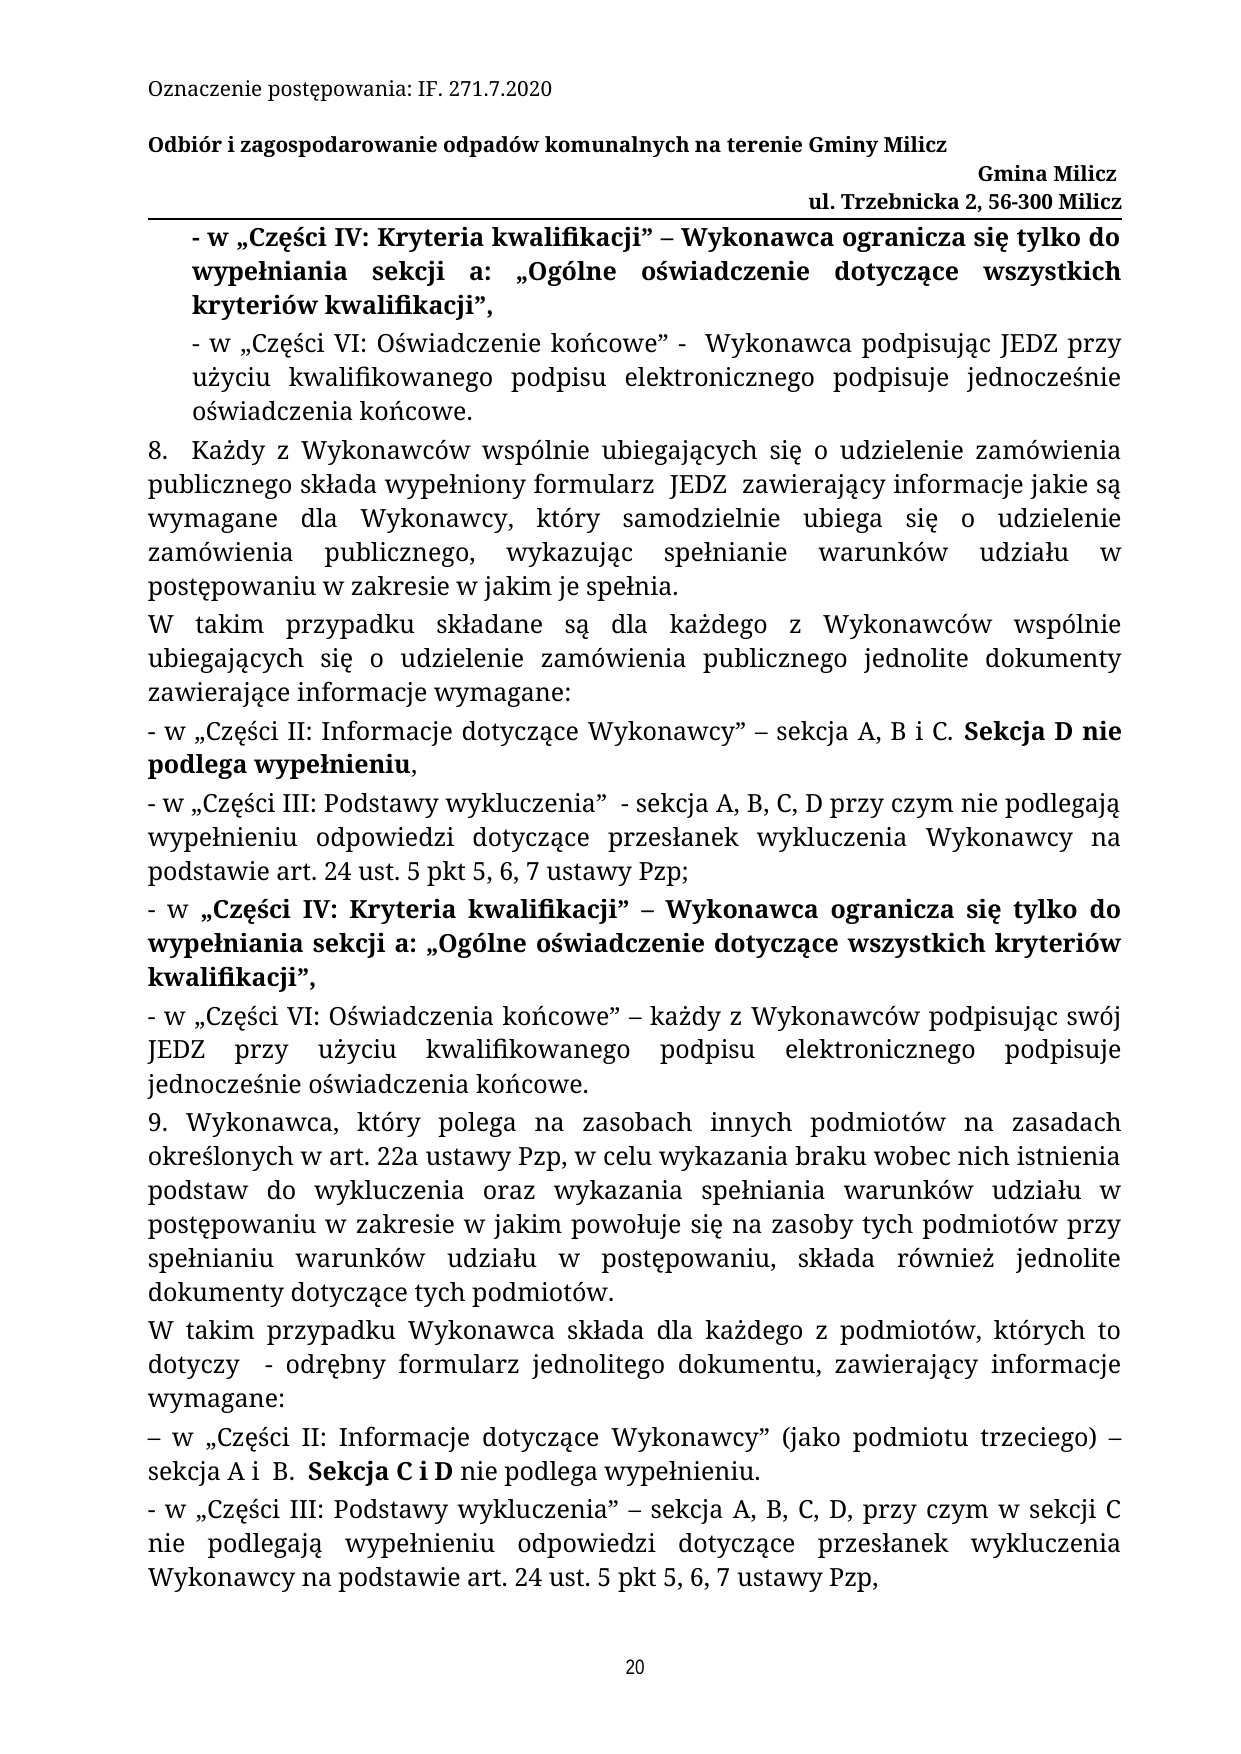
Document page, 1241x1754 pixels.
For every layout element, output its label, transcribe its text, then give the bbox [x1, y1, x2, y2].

text 9. Wykonawca, który polega na zasobach innych podmiotów na zasadach określonych w art. 22a ustawy Pzp, w celu wykazania braku wobec nich istnienia podstaw do wykluczenia oraz wykazania spełniania warunków udziału w postępowaniu w zakresie w jakim powołuje się na zasoby tych podmiotów przy spełnianiu warunków udziału w postępowaniu, składa również jednolite dokumenty dotyczące tych podmiotów. [148, 1104, 1122, 1309]
text 8. Każdy z Wykonawców wspólnie ubiegających się o udzielenie zamówienia publicznego składa wypełniony formularz JEDZ zawierający informacje jakie są wymagane dla Wykonawcy, który samodzielnie ubiega się o udzielenie zamówienia publicznego, wykazując spełnianie warunków udziału w postępowaniu w zakresie w jakim je spełnia. [148, 432, 1122, 603]
text - w „Części III: Podstawy wykluczenia” - sekcja A, B, C, D przy czym nie podlegają wypełnieniu odpowiedzi dotyczące przesłanek wykluczenia Wykonawcy na podstawie art. 24 ust. 5 pkt 5, 6, 7 ustawy Pzp; [148, 785, 1122, 888]
text - w „Części VI: Oświadczenia końcowe” – każdy z Wykonawców podpisując swój JEDZ przy użyciu kwalifikowanego podpisu elektronicznego podpisuje jednocześnie oświadczenia końcowe. [148, 998, 1122, 1100]
text W takim przypadku składane są dla każdego z Wykonawców wspólnie ubiegających się o udzielenie zamówienia publicznego jednolite dokumenty zawierające informacje wymagane: [148, 607, 1122, 709]
text - w „Części IV: Kryteria kwalifikacji” – Wykonawca ogranicza się tylko do wypełniania sekcji a: „Ogólne oświadczenie dotyczące wszystkich kryteriów kwalifikacji”, [148, 892, 1122, 994]
text - w „Części III: Podstawy wykluczenia” – sekcja A, B, C, D, przy czym w sekcji C nie podlegają wypełnieniu odpowiedzi dotyczące przesłanek wykluczenia Wykonawcy na podstawie art. 24 ust. 5 pkt 5, 6, 7 ustawy Pzp, [148, 1492, 1122, 1594]
text W takim przypadku Wykonawca składa dla każdego z podmiotów, których to dotyczy - odrębny formularz jednolitego dokumentu, zawierający informacje wymagane: [148, 1313, 1122, 1415]
text - w „Części VI: Oświadczenie końcowe” - Wykonawca podpisując JEDZ przy użyciu kwalifikowanego podpisu elektronicznego podpisuje jednocześnie oświadczenia końcowe. [192, 326, 1122, 428]
text - w „Części IV: Kryteria kwalifikacji” – Wykonawca ogranicza się tylko do wypełniania sekcji a: „Ogólne oświadczenie dotyczące wszystkich kryteriów kwalifikacji”, [192, 220, 1122, 322]
text - w „Części II: Informacje dotyczące Wykonawcy” – sekcja A, B i C. Sekcja D nie podlega wypełnieniu, [148, 713, 1122, 781]
text – w „Części II: Informacje dotyczące Wykonawcy” (jako podmiotu trzeciego) – sekcja A i B. Sekcja C i D nie podlega wypełnieniu. [148, 1419, 1122, 1487]
